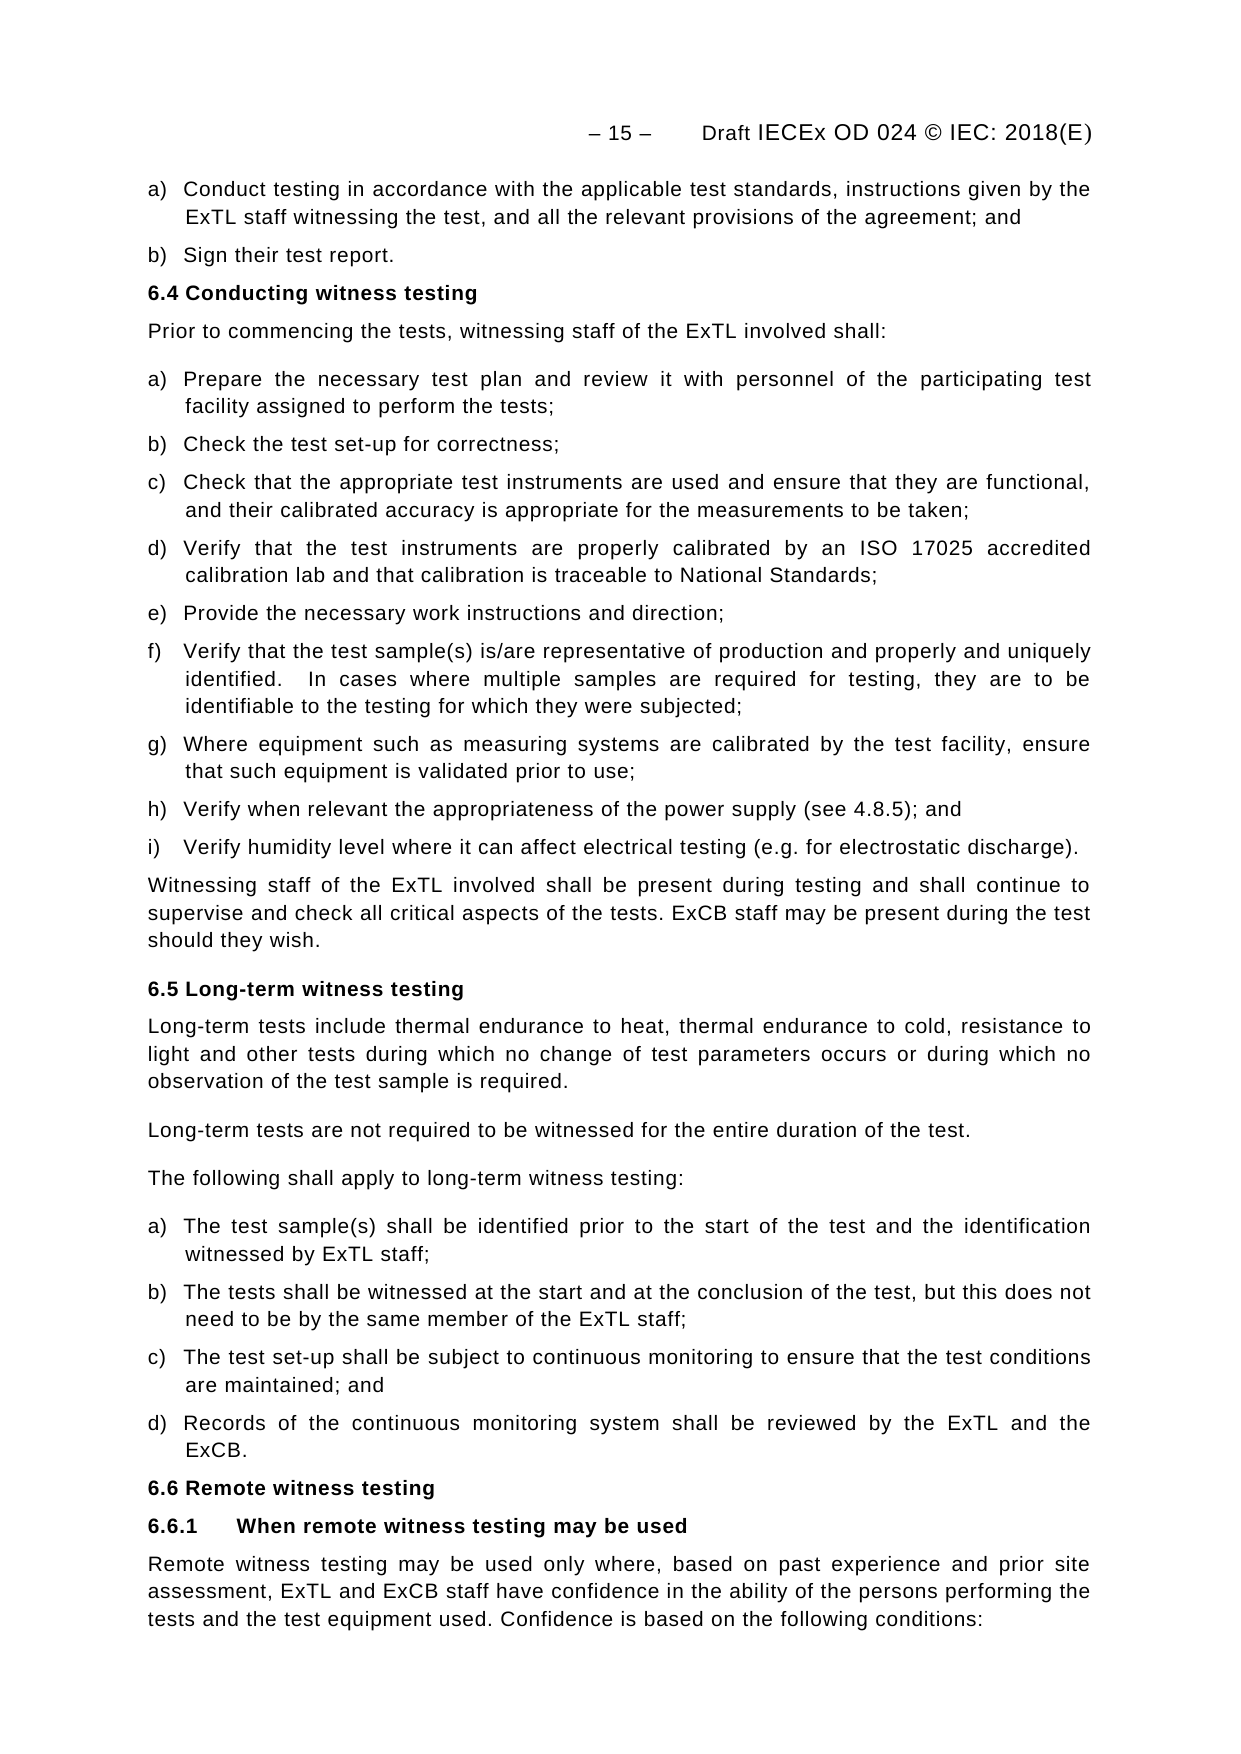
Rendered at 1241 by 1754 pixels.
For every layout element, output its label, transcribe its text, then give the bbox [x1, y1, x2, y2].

list Verify humidity level where it can affect electrical testing (e.g. for electrostatic discharge). [148, 835, 1092, 859]
list Sign their test report. [148, 243, 1092, 267]
text Long-term tests include thermal endurance to heat, thermal endurance to cold, resistance to light and other tests during which no change of test parameters occurs or during which no observation of the test sample is required. [148, 1014, 1092, 1093]
text Remote witness testing may be used only where, based on past experience and prior site assessment, ExTL and ExCB staff have confidence in the ability of the persons performing the tests and the test equipment used. Confidence is based on the following conditions: [148, 1552, 1092, 1631]
list Records of the continuous monitoring system shall be reviewed by the ExTL and the ExCB. [148, 1411, 1092, 1462]
list Conduct testing in accordance with the applicable test standards, instructions given by the ExTL staff witnessing the test, and all the relevant provisions of the agreement; and [148, 177, 1092, 229]
list Where equipment such as measuring systems are calibrated by the test facility, ensure that such equipment is validated prior to use; [148, 732, 1092, 783]
text Prior to commencing the tests, witnessing staff of the ExTL involved shall: [148, 318, 1092, 342]
list Verify that the test sample(s) is/are representative of production and properly and uniquely identified. In cases where multiple samples are required for testing, they are to be identifiable to the testing for which they were subjected; [148, 639, 1092, 718]
subtitle Conducting witness testing [148, 281, 1092, 304]
list Verify that the test instruments are properly calibrated by an ISO 17025 accredited calibration lab and that calibration is traceable to National Standards; [148, 536, 1092, 587]
list Verify when relevant the appropriateness of the power supply (see 4.8.5); and [148, 797, 1092, 821]
text The following shall apply to long-term witness testing: [148, 1166, 1092, 1190]
list Provide the necessary work instructions and direction; [148, 601, 1092, 625]
list The tests shall be witnessed at the start and at the conclusion of the test, but this does not need to be by the same member of the ExTL staff; [148, 1280, 1092, 1331]
text Long-term tests are not required to be witnessed for the entire duration of the test. [148, 1118, 1092, 1142]
list Check the test set-up for correctness; [148, 432, 1092, 456]
subtitle When remote witness testing may be used [148, 1514, 1092, 1538]
subtitle Long-term witness testing [148, 976, 1092, 1000]
list The test set-up shall be subject to continuous monitoring to ensure that the test conditions are maintained; and [148, 1345, 1092, 1397]
text Witnessing staff of the ExTL involved shall be present during testing and shall continue to supervise and check all critical aspects of the tests. ExCB staff may be present during the test should they wish. [148, 873, 1092, 952]
subtitle Remote witness testing [148, 1476, 1092, 1500]
list The test sample(s) shall be identified prior to the start of the test and the identification witnessed by ExTL staff; [148, 1214, 1092, 1266]
list Check that the appropriate test instruments are used and ensure that they are functional, and their calibrated accuracy is appropriate for the measurements to be taken; [148, 470, 1092, 522]
list Prepare the necessary test plan and review it with personnel of the participating test facility assigned to perform the tests; [148, 367, 1092, 418]
